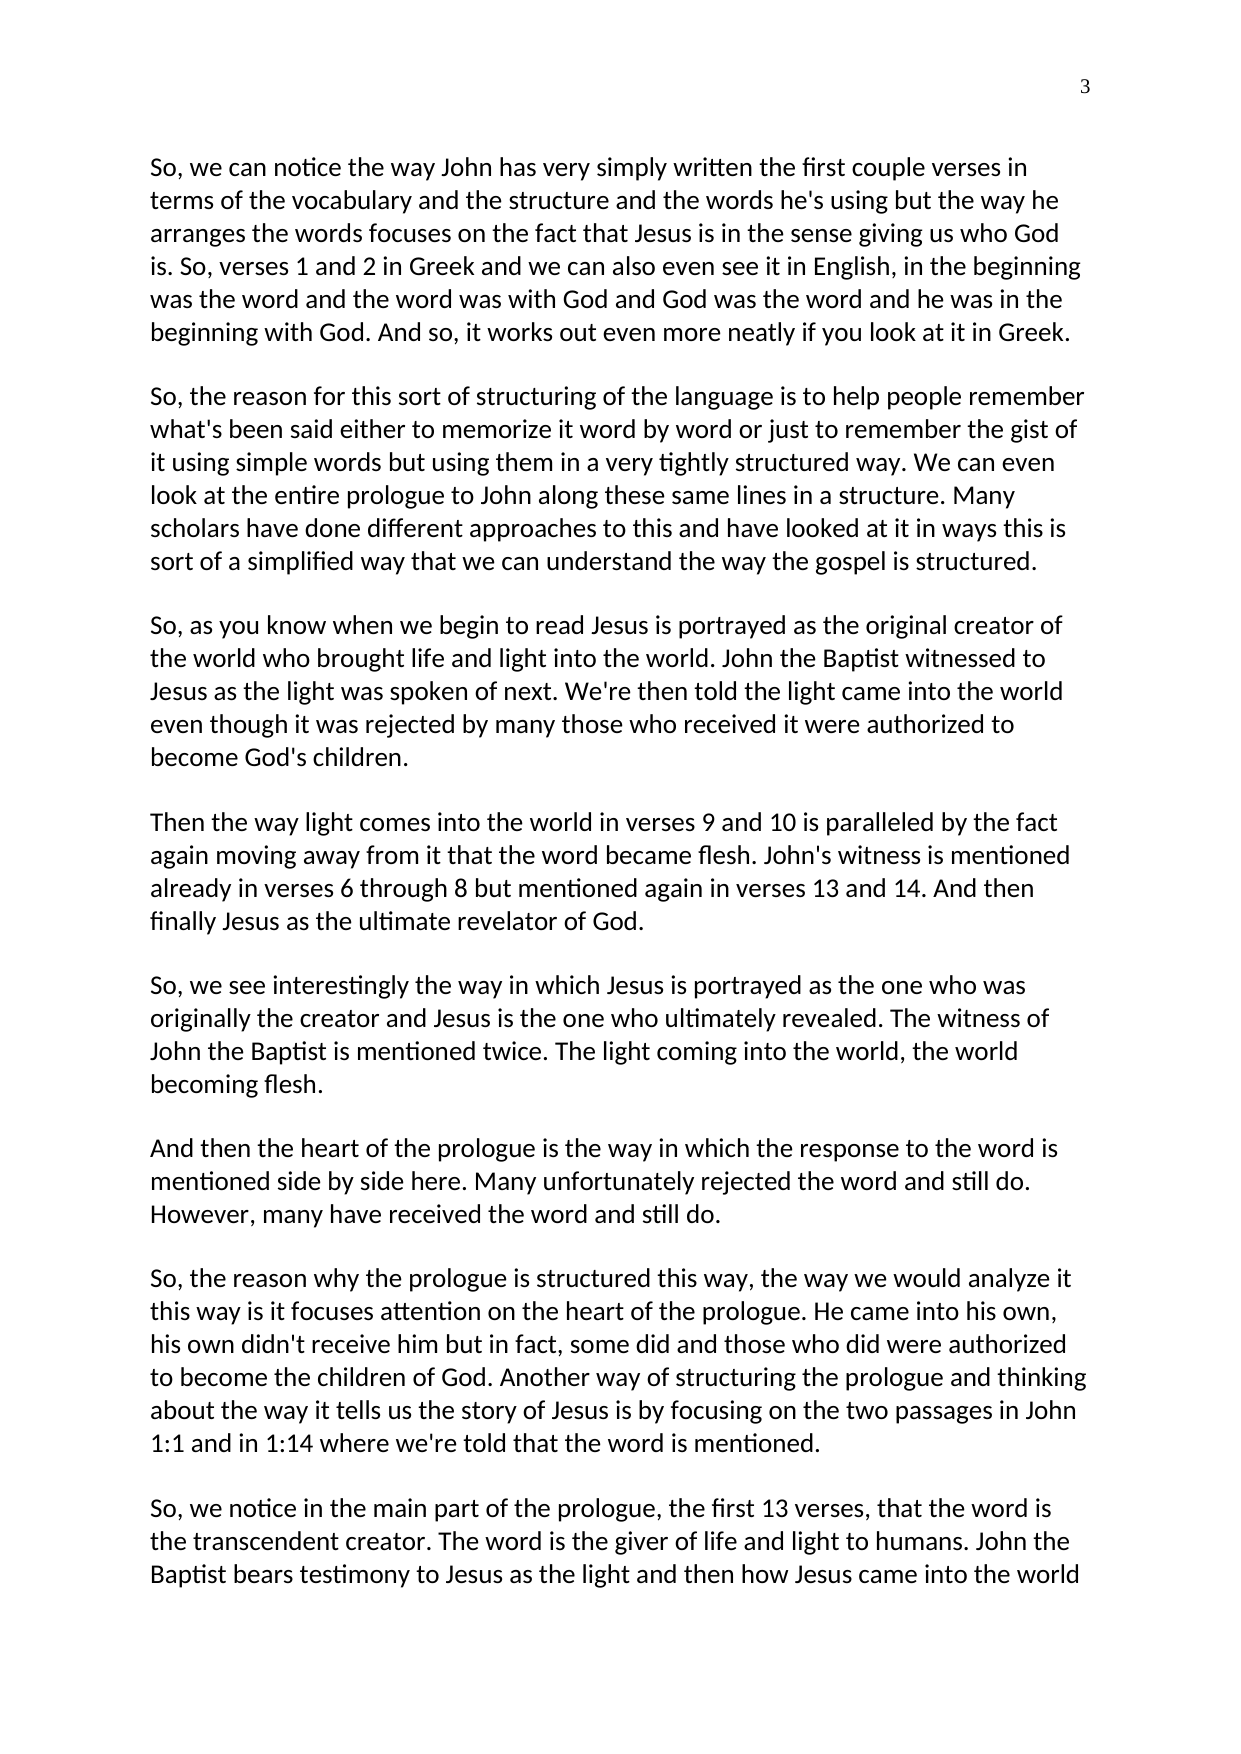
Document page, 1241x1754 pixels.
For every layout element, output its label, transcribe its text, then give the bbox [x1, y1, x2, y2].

text And then the heart of the prologue is the way in which the response to the word is mentioned side by side here. Many unfortunately rejected the word and still do. However, many have received the word and still do. [150, 1131, 1090, 1230]
text So, the reason for this sort of structuring of the language is to help people remember what's been said either to memorize it word by word or just to remember the gist of it using simple words but using them in a very tightly structured way. We can even look at the entire prologue to John along these same lines in a structure. Many scholars have done different approaches to this and have looked at it in ways this is sort of a simplified way that we can understand the way the gospel is structured. [150, 379, 1090, 577]
text Then the way light comes into the world in verses 9 and 10 is paralleled by the fact again moving away from it that the word became flesh. John's witness is mentioned already in verses 6 through 8 but mentioned again in verses 13 and 14. And then finally Jesus as the ultimate revelator of God. [150, 805, 1090, 937]
text So, we can notice the way John has very simply written the first couple verses in terms of the vocabulary and the structure and the words he's using but the way he arranges the words focuses on the fact that Jesus is in the sense giving us who God is. So, verses 1 and 2 in Greek and we can also even see it in English, in the beginning was the word and the word was with God and God was the word and he was in the beginning with God. And so, it works out even more neatly if you look at it in Greek. [150, 150, 1090, 348]
text So, we see interestingly the way in which Jesus is portrayed as the one who was originally the creator and Jesus is the one who ultimately revealed. The witness of John the Baptist is mentioned twice. The light coming into the world, the world becoming flesh. [150, 968, 1090, 1100]
text So, the reason why the prologue is structured this way, the way we would analyze it this way is it focuses attention on the heart of the prologue. He came into his own, his own didn't receive him but in fact, some did and those who did were authorized to become the children of God. Another way of structuring the prologue and thinking about the way it tells us the story of Jesus is by focusing on the two passages in John 1:1 and in 1:14 where we're told that the word is mentioned. [150, 1261, 1090, 1459]
text So, as you know when we begin to read Jesus is portrayed as the original creator of the world who brought life and light into the world. John the Baptist witnessed to Jesus as the light was spoken of next. We're then told the light came into the world even though it was rejected by many those who received it were authorized to become God's children. [150, 608, 1090, 774]
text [150, 1491, 1090, 1590]
